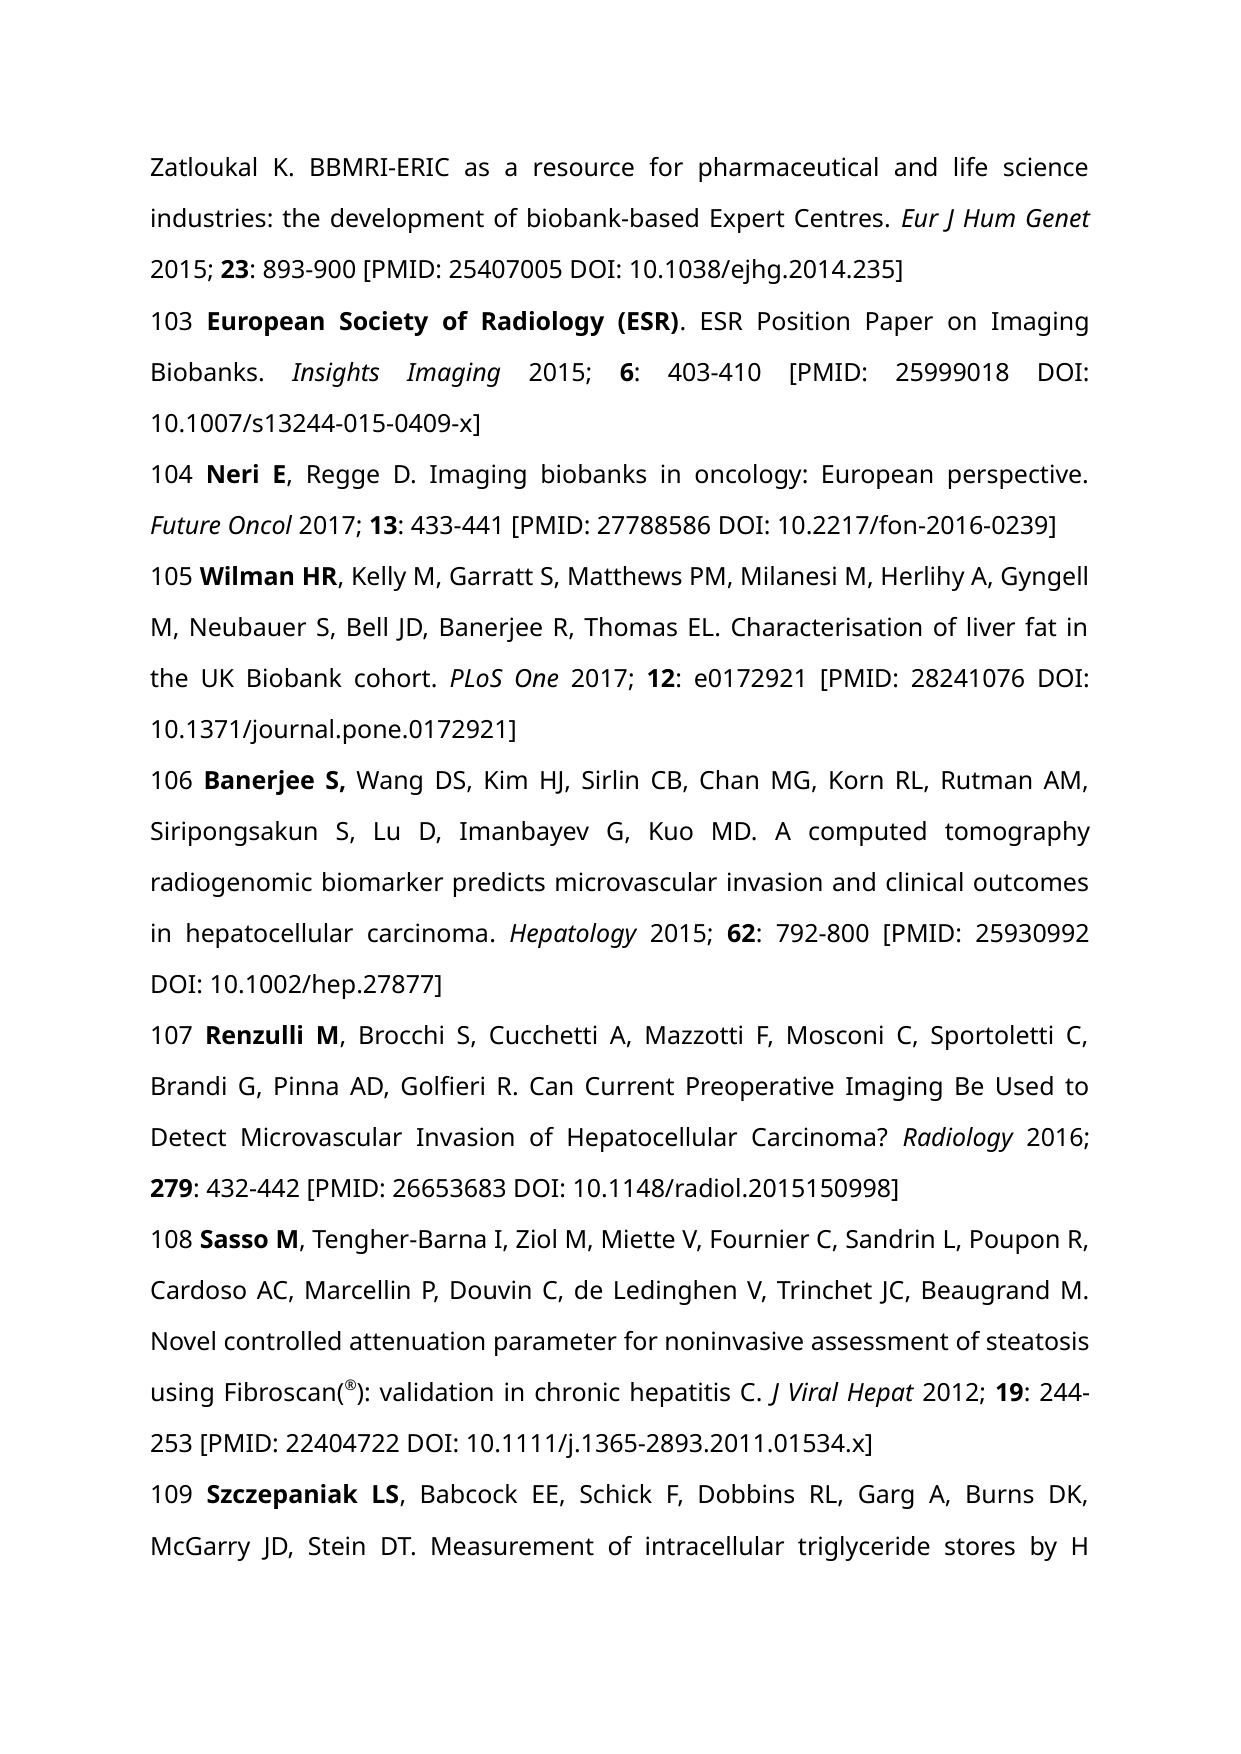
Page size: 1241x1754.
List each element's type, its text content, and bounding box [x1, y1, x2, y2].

text 106 Banerjee S, Wang DS, Kim HJ, Sirlin CB, Chan MG, Korn RL, Rutman AM, Siripongsakun S, Lu D, Imanbayev G, Kuo MD. A computed tomography radiogenomic biomarker predicts microvascular invasion and clinical outcomes in hepatocellular carcinoma. Hepatology 2015; 62: 792-800 [PMID: 25930992 DOI: 10.1002/hep.27877] [150, 762, 1090, 1001]
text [150, 150, 1090, 286]
text 103 European Society of Radiology (ESR). ESR Position Paper on Imaging Biobanks. Insights Imaging 2015; 6: 403-410 [PMID: 25999018 DOI: 10.1007/s13244-015-0409-x] [150, 303, 1090, 439]
text 105 Wilman HR, Kelly M, Garratt S, Matthews PM, Milanesi M, Herlihy A, Gyngell M, Neubauer S, Bell JD, Banerjee R, Thomas EL. Characterisation of liver fat in the UK Biobank cohort. PLoS One 2017; 12: e0172921 [PMID: 28241076 DOI: 10.1371/journal.pone.0172921] [150, 558, 1090, 746]
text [150, 1477, 1090, 1562]
text 108 Sasso M, Tengher-Barna I, Ziol M, Miette V, Fournier C, Sandrin L, Poupon R, Cardoso AC, Marcellin P, Douvin C, de Ledinghen V, Trinchet JC, Beaugrand M. Novel controlled attenuation parameter for noninvasive assessment of steatosis using Fibroscan(®): validation in chronic hepatitis C. J Viral Hepat 2012; 19: 244-253 [PMID: 22404722 DOI: 10.1111/j.1365-2893.2011.01534.x] [150, 1222, 1090, 1460]
text 104 Neri E, Regge D. Imaging biobanks in oncology: European perspective. Future Oncol 2017; 13: 433-441 [PMID: 27788586 DOI: 10.2217/fon-2016-0239] [150, 456, 1090, 541]
text 107 Renzulli M, Brocchi S, Cucchetti A, Mazzotti F, Mosconi C, Sportoletti C, Brandi G, Pinna AD, Golfieri R. Can Current Preoperative Imaging Be Used to Detect Microvascular Invasion of Hepatocellular Carcinoma? Radiology 2016; 279: 432-442 [PMID: 26653683 DOI: 10.1148/radiol.2015150998] [150, 1018, 1090, 1205]
